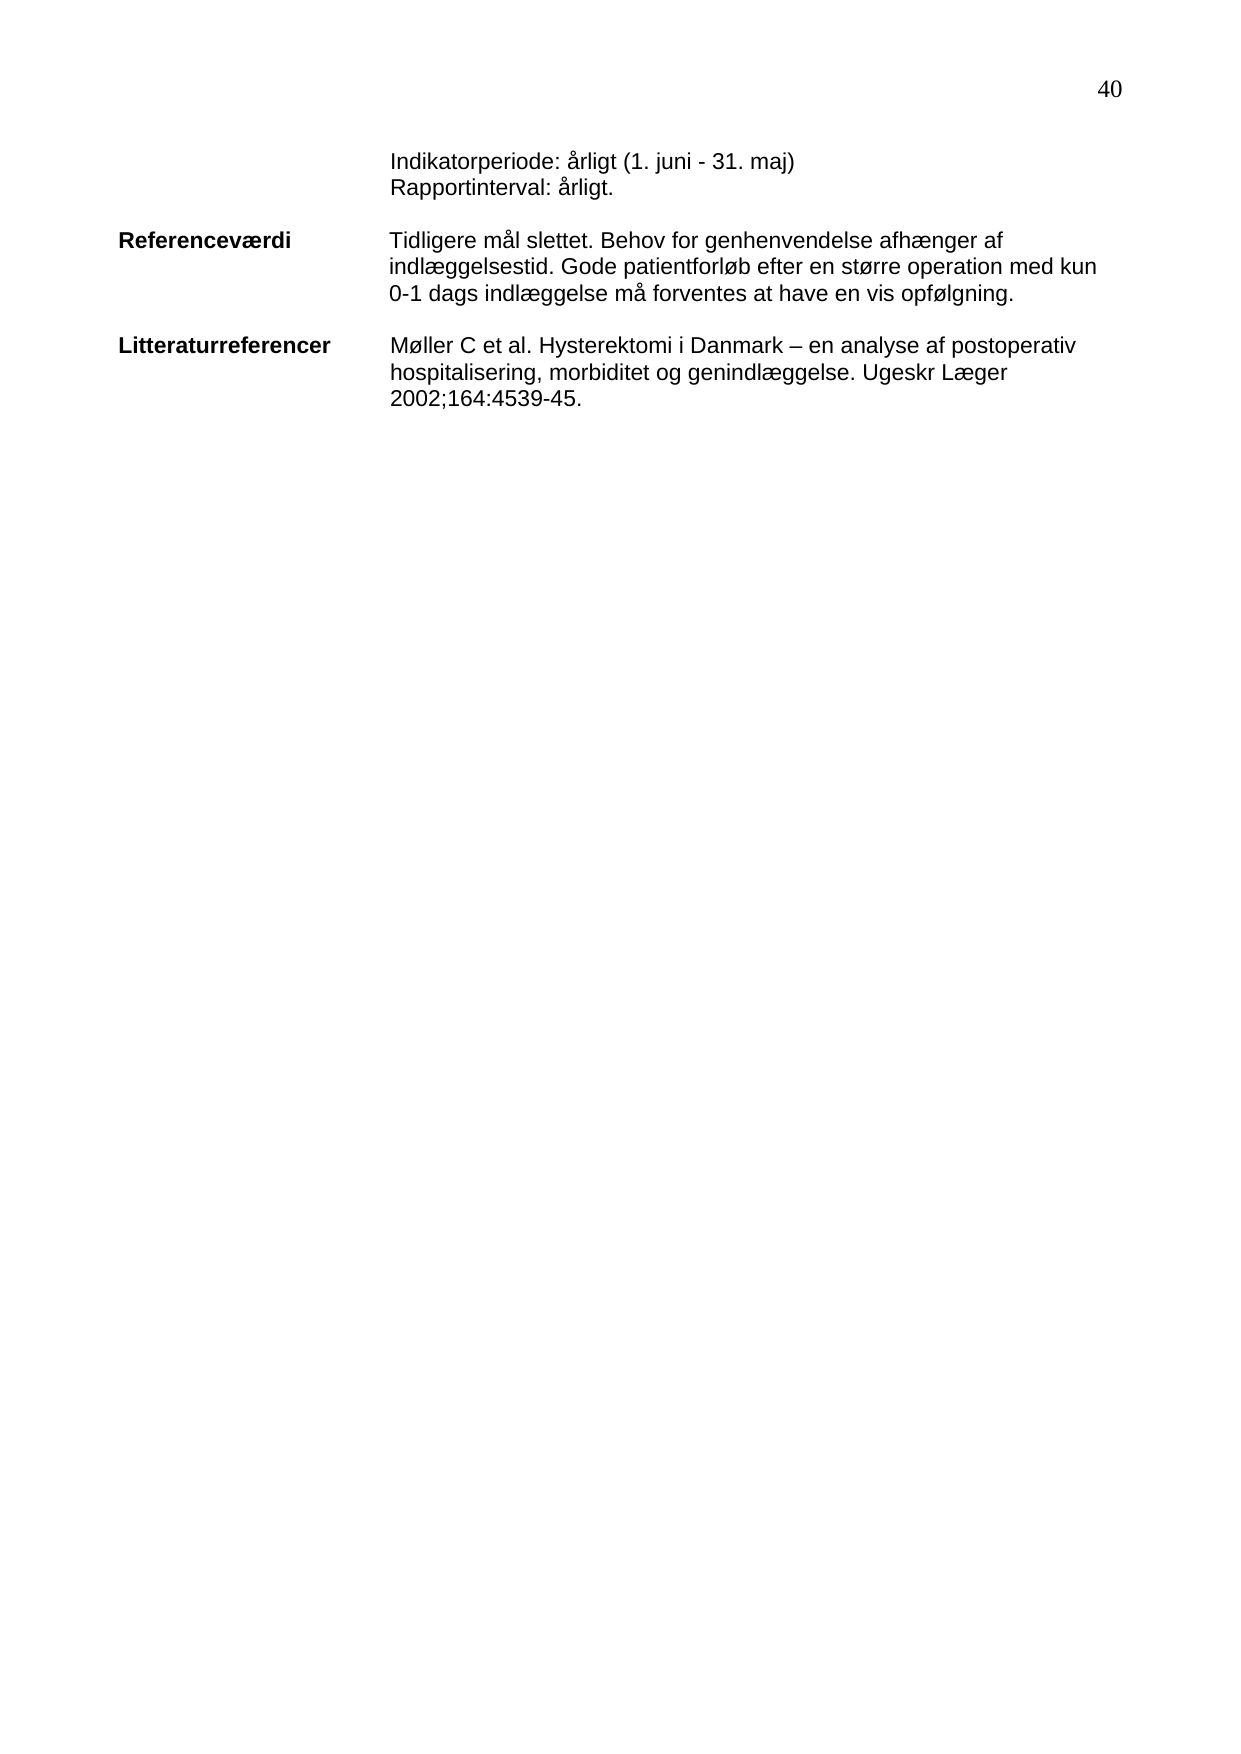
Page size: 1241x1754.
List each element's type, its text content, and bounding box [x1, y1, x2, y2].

text Indikatorperiode: årligt (1. juni - 31. maj) [118, 148, 1122, 174]
text Litteraturreferencer Møller C et al. Hysterektomi i Danmark – en analyse af postoperativ hospitalisering, morbiditet og genindlæggelse. Ugeskr Læger 2002;164:4539-45. [118, 332, 1122, 411]
text Rapportinterval: årligt. [118, 174, 1122, 200]
text Referenceværdi Tidligere mål slettet. Behov for genhenvendelse afhænger af indlæggelsestid. Gode patientforløb efter en større operation med kun 0-1 dags indlæggelse må forventes at have en vis opfølgning. [118, 227, 1122, 306]
